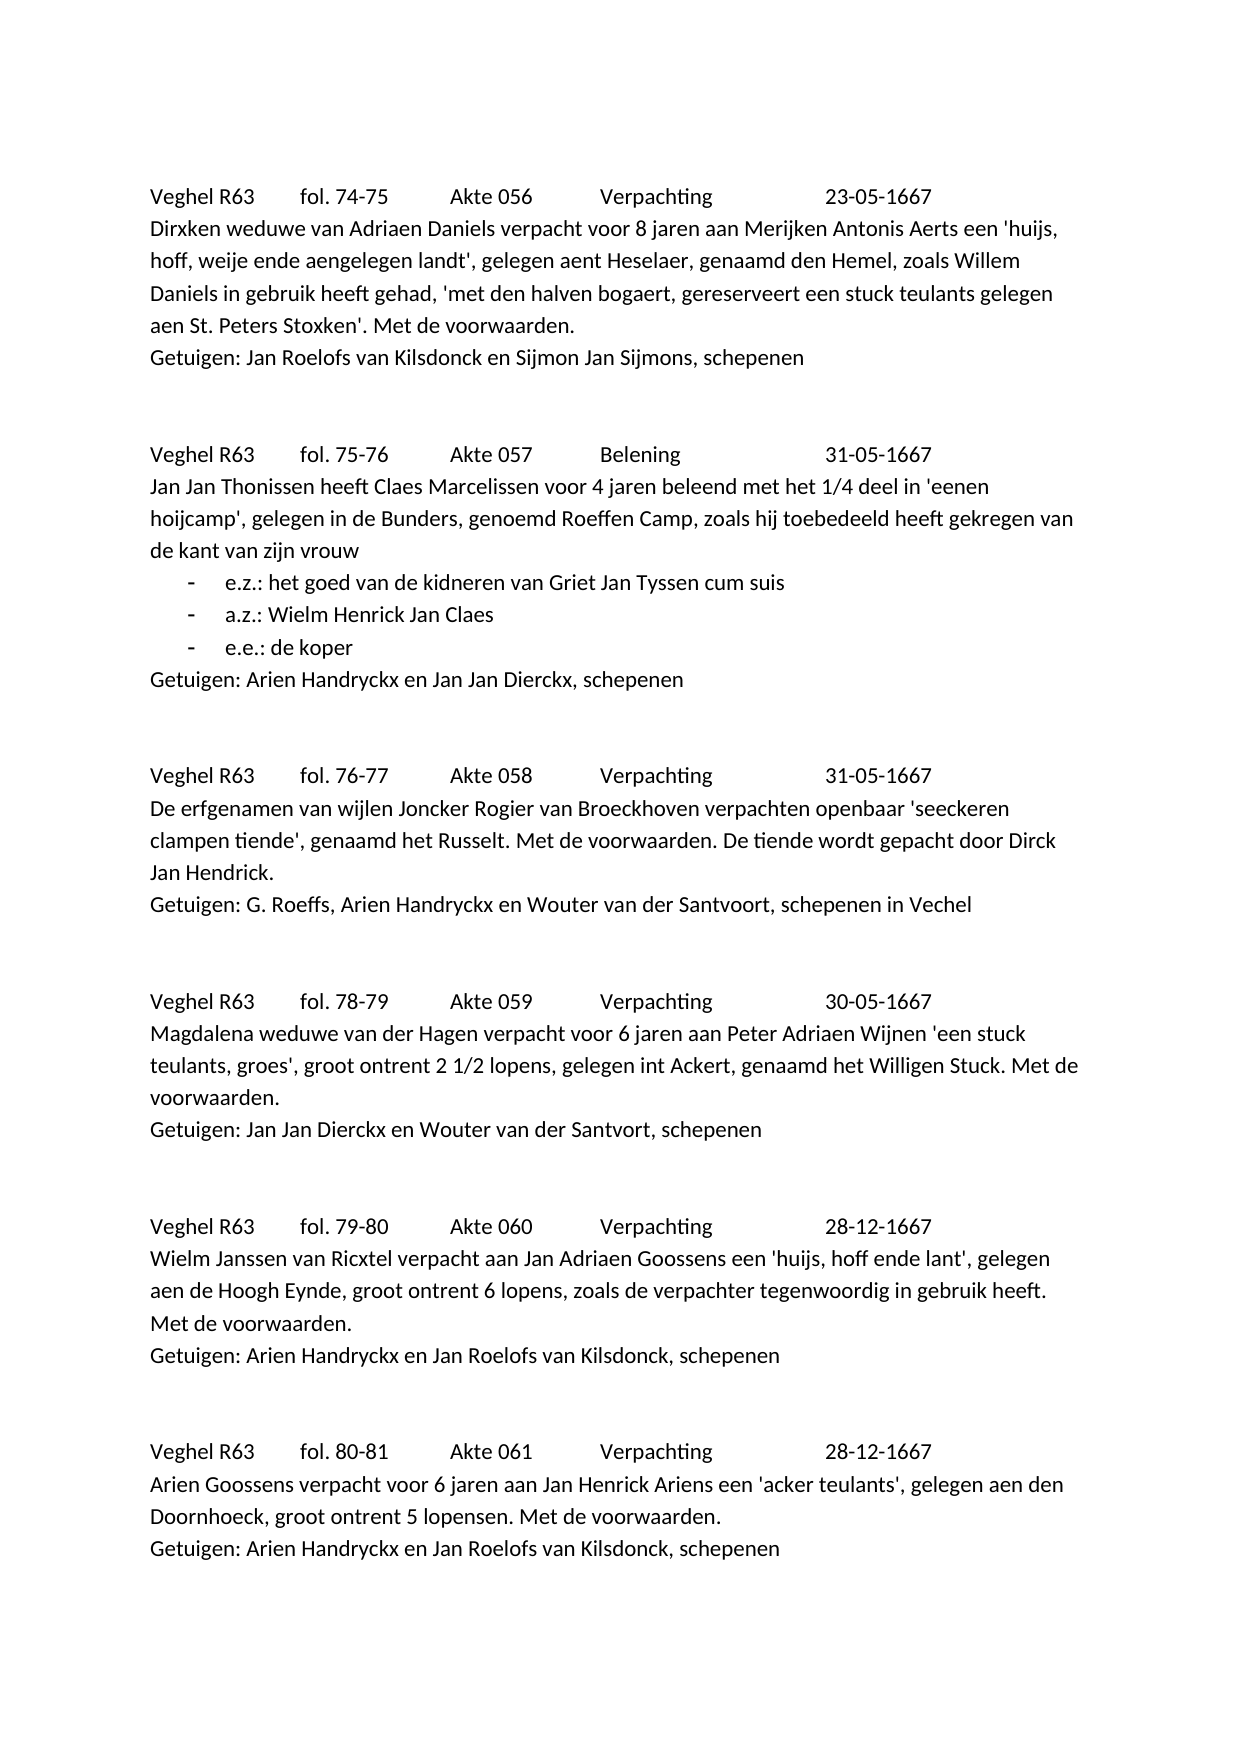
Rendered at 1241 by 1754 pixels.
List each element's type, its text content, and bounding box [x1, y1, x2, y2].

text Getuigen: Jan Jan Dierckx en Wouter van der Santvort, schepenen [150, 1116, 1090, 1144]
text Dirxken weduwe van Adriaen Daniels verpacht voor 8 jaren aan Merijken Antonis Aerts een 'huijs, hoff, weije ende aengelegen landt', gelegen aent Heselaer, genaamd den Hemel, zoals Willem Daniels in gebruik heeft gehad, 'met den halven bogaert, gereserveert een stuck teulants gelegen aen St. Peters Stoxken'. Met de voorwaarden. [150, 214, 1090, 339]
text Veghel R63 fol. 79-80 Akte 060 Verpachting 28-12-1667 [150, 1212, 1090, 1240]
text Getuigen: Arien Handryckx en Jan Jan Dierckx, schepenen [150, 665, 1090, 693]
text Getuigen: G. Roeffs, Arien Handryckx en Wouter van der Santvoort, schepenen in Vechel [150, 890, 1090, 918]
text De erfgenamen van wijlen Joncker Rogier van Broeckhoven verpachten openbaar 'seeckeren clampen tiende', genaamd het Russelt. Met de voorwaarden. De tiende wordt gepacht door Dirck Jan Hendrick. [150, 794, 1090, 886]
text Veghel R63 fol. 76-77 Akte 058 Verpachting 31-05-1667 [150, 762, 1090, 789]
text Wielm Janssen van Ricxtel verpacht aan Jan Adriaen Goossens een 'huijs, hoff ende lant', gelegen aen de Hoogh Eynde, groot ontrent 6 lopens, zoals de verpachter tegenwoordig in gebruik heeft. Met de voorwaarden. [150, 1244, 1090, 1337]
text Arien Goossens verpacht voor 6 jaren aan Jan Henrick Ariens een 'acker teulants', gelegen aen den Doornhoeck, groot ontrent 5 lopensen. Met de voorwaarden. [150, 1470, 1090, 1530]
text Getuigen: Arien Handryckx en Jan Roelofs van Kilsdonck, schepenen [150, 1341, 1090, 1369]
text Veghel R63 fol. 78-79 Akte 059 Verpachting 30-05-1667 [150, 987, 1090, 1015]
text Magdalena weduwe van der Hagen verpacht voor 6 jaren aan Peter Adriaen Wijnen 'een stuck teulants, groes', groot ontrent 2 1/2 lopens, gelegen int Ackert, genaamd het Willigen Stuck. Met de voorwaarden. [150, 1019, 1090, 1111]
text Getuigen: Jan Roelofs van Kilsdonck en Sijmon Jan Sijmons, schepenen [150, 343, 1090, 371]
text Jan Jan Thonissen heeft Claes Marcelissen voor 4 jaren beleend met het 1/4 deel in 'eenen hoijcamp', gelegen in de Bunders, genoemd Roeffen Camp, zoals hij toebedeeld heeft gekregen van de kant van zijn vrouw [150, 472, 1090, 564]
text Veghel R63 fol. 75-76 Akte 057 Belening 31-05-1667 [150, 440, 1090, 468]
list a.z.: Wielm Henrick Jan Claes [187, 601, 1090, 629]
list e.e.: de koper [187, 633, 1090, 661]
list e.z.: het goed van de kidneren van Griet Jan Tyssen cum suis [187, 568, 1090, 596]
text Getuigen: Arien Handryckx en Jan Roelofs van Kilsdonck, schepenen [150, 1534, 1090, 1562]
text Veghel R63 fol. 80-81 Akte 061 Verpachting 28-12-1667 [150, 1437, 1090, 1466]
text Veghel R63 fol. 74-75 Akte 056 Verpachting 23-05-1667 [150, 182, 1090, 210]
